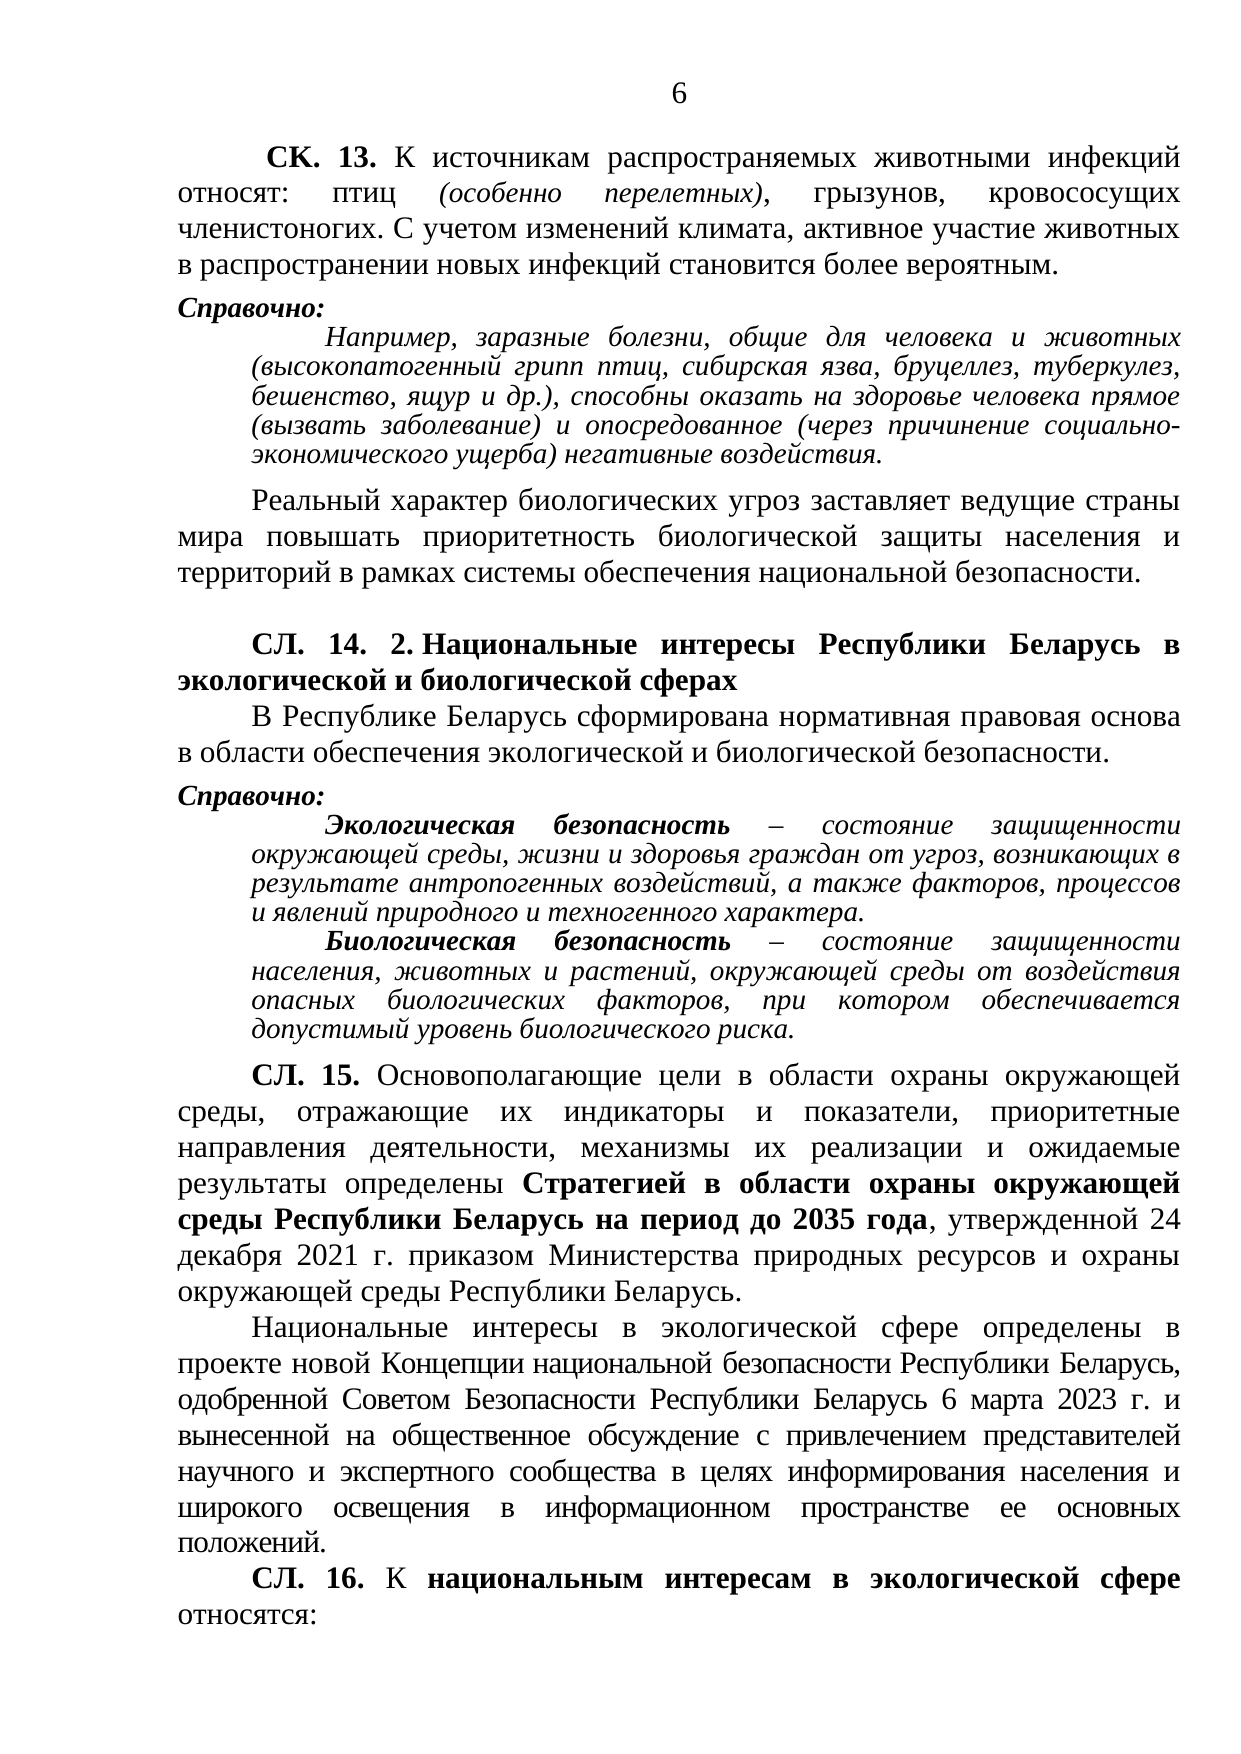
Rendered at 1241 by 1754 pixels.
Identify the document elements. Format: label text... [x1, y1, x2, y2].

text Национальные интересы в экологической сфере определены в проекте новой Концепции национальной безопасности Республики Беларусь, одобренной Советом Безопасности Республики Беларусь 6 марта 2023 г. и вынесенной на общественное обсуждение с привлечением представителей научного и экспертного сообщества в целях информирования населения и широкого освещения в информационном пространстве ее основных положений. [177, 1308, 1181, 1560]
text Биологическая безопасность – состояние защищенности населения, животных и растений, окружающей среды от воздействия опасных биологических факторов, при котором обеспечивается допустимый уровень биологического риска. [251, 927, 1181, 1044]
text СЛ. 15. Основополагающие цели в области охраны окружающей среды, отражающие их индикаторы и показатели, приоритетные направления деятельности, механизмы их реализации и ожидаемые результаты определены Стратегией в области охраны окружающей среды Республики Беларусь на период до 2035 года, утвержденной 24 декабря 2021 г. приказом Министерства природных ресурсов и охраны окружающей среды Республики Беларусь. [177, 1057, 1181, 1308]
text Реальный характер биологических угроз заставляет ведущие страны мира повышать приоритетность биологической защиты населения и территорий в рамках системы обеспечения национальной безопасности. [177, 482, 1181, 589]
text Справочно: [177, 294, 1181, 323]
text Справочно: [177, 782, 1181, 811]
text В Республике Беларусь сформирована нормативная правовая основа в области обеспечения экологической и биологической безопасности. [177, 697, 1181, 769]
text Экологическая безопасность – состояние защищенности окружающей среды, жизни и здоровья граждан от угроз, возникающих в результате антропогенных воздействий, а также факторов, процессов и явлений природного и техногенного характера. [251, 811, 1181, 927]
text Например, заразные болезни, общие для человека и животных (высокопатогенный грипп птиц, сибирская язва, бруцеллез, туберкулез, бешенство, ящур и др.), способны оказать на здоровье человека прямое (вызвать заболевание) и опосредованное (через причинение социально-экономического ущерба) негативные воздействия. [251, 323, 1181, 469]
text СЛ. 14. 2. Национальные интересы Республики Беларусь в экологической и биологической сферах [177, 625, 1181, 697]
text СЛ. 16. К национальным интересам в экологической сфере относятся: [177, 1560, 1181, 1632]
text CK. 13. К источникам распространяемых животными инфекций относят: птиц (особенно перелетных), грызунов, кровососущих членистоногих. С учетом изменений климата, активное участие животных в распространении новых инфекций становится более вероятным. [177, 138, 1181, 282]
